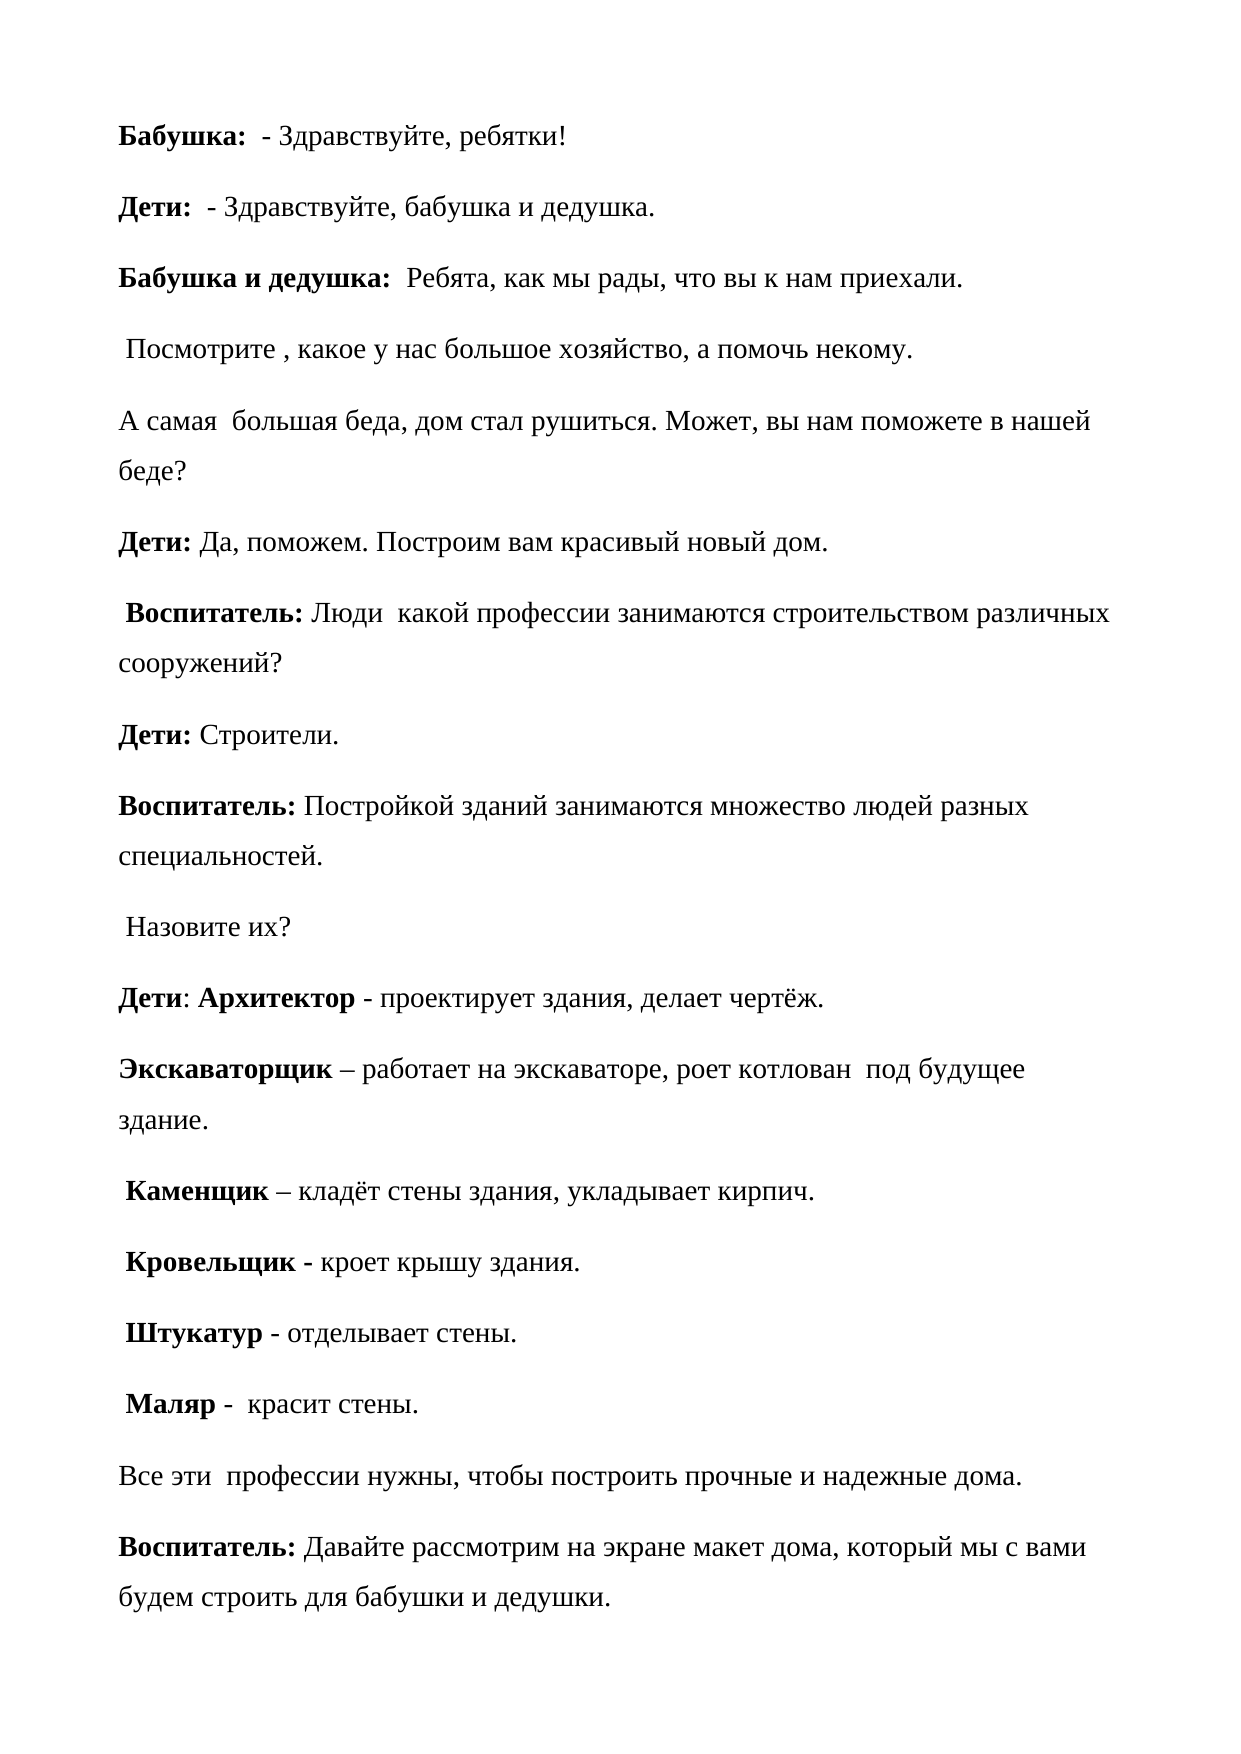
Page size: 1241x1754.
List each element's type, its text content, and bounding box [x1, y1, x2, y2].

text Воспитатель: Постройкой зданий занимаются множество людей разных специальностей. [118, 788, 1122, 872]
text Экскаваторщик – работает на экскаваторе, роет котлован под будущее здание. [118, 1052, 1122, 1136]
text Дети: - Здравствуйте, бабушка и дедушка. [118, 189, 1122, 223]
text Воспитатель: Давайте рассмотрим на экране макет дома, который мы с вами будем строить для бабушки и дедушки. [118, 1529, 1122, 1613]
text Дети: Да, поможем. Построим вам красивый новый дом. [118, 524, 1122, 558]
text Посмотрите , какое у нас большое хозяйство, а помочь некому. [118, 332, 1122, 365]
text Бабушка и дедушка: Ребята, как мы рады, что вы к нам приехали. [118, 260, 1122, 294]
text Дети: Строители. [118, 717, 1122, 750]
text А самая большая беда, дом стал рушиться. Может, вы нам поможете в нашей беде? [118, 403, 1122, 487]
text Каменщик – кладёт стены здания, укладывает кирпич. [118, 1173, 1122, 1207]
text Маляр - красит стены. [118, 1387, 1122, 1420]
text Штукатур - отделывает стены. [118, 1315, 1122, 1349]
text Кровельщик - кроет крышу здания. [118, 1244, 1122, 1278]
text Дети: Архитектор - проектирует здания, делает чертёж. [118, 981, 1122, 1014]
text Воспитатель: Люди какой профессии занимаются строительством различных сооружений? [118, 595, 1122, 679]
text Назовите их? [118, 909, 1122, 943]
text Все эти профессии нужны, чтобы построить прочные и надежные дома. [118, 1458, 1122, 1491]
text Бабушка: - Здравствуйте, ребятки! [118, 118, 1122, 152]
